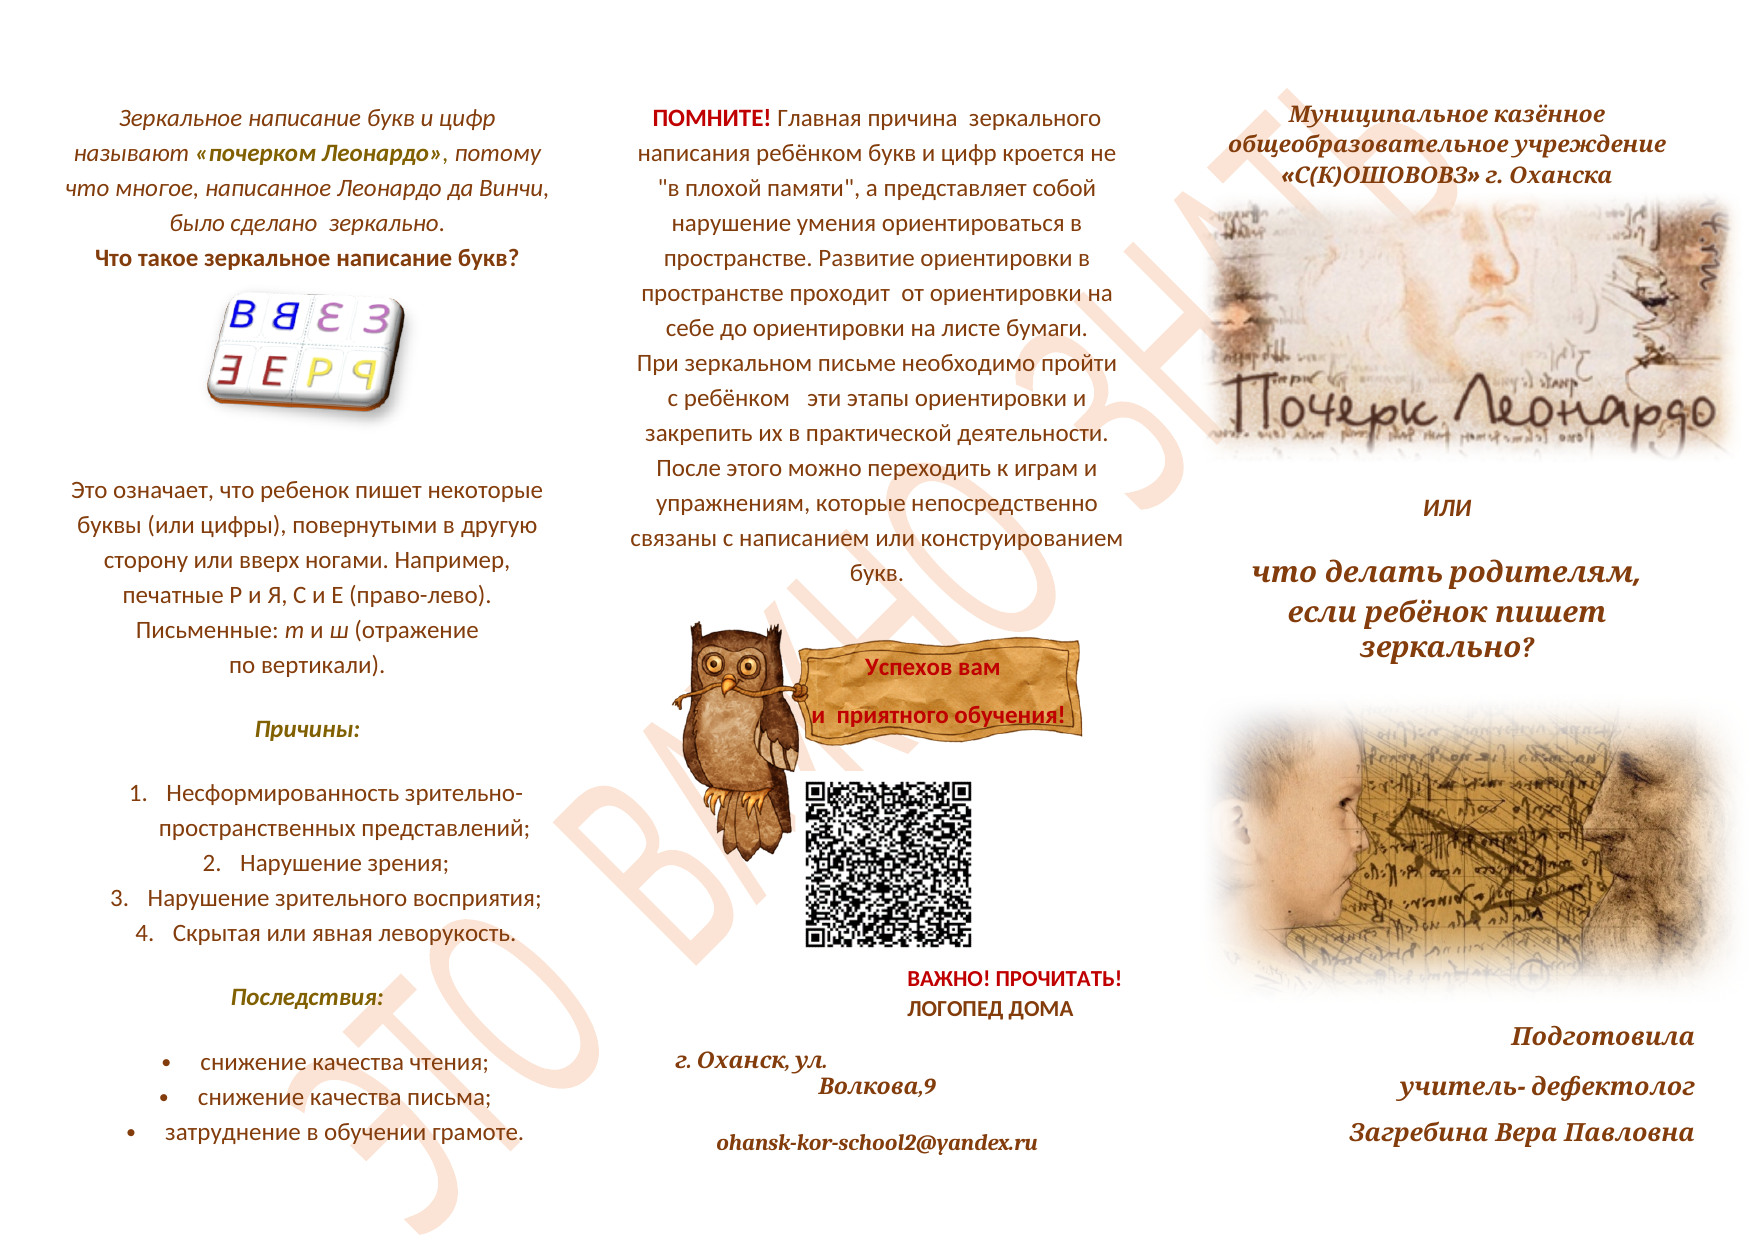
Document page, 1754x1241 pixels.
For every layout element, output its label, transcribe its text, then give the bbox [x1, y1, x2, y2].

list снижение качества чтения; [97, 1046, 555, 1076]
text Это означает, что ребенок пишет некоторые буквы (или цифры), повернутыми в другую сторону или вверх ногами. Например, печатные Р и Я, С и Е (право-лево). Письменные: т и ш (отражение по вертикали). [59, 474, 555, 679]
text Подготовила [1199, 1023, 1695, 1052]
text ohansk-kor-school2@yandex.ru [629, 1130, 1125, 1156]
list Нарушение зрения; [97, 847, 555, 878]
text ПОМНИТЕ! Главная причина зеркального написания ребёнком букв и цифр кроется не "в плохой памяти", а представляет собой нарушение умения ориентироваться в пространстве. Развитие ориентировки в пространстве проходит от ориентировки на себе до ориентировки на листе бумаги. При зеркальном письме необходимо пройти с ребёнком эти этапы ориентировки и закрепить их в практической деятельности. После этого можно переходить к играм и упражнениям, которые непосредственно связаны с написанием или конструированием букв. [629, 102, 1125, 587]
list Нарушение зрительного восприятия; [97, 882, 555, 913]
text Загребина Вера Павловна [1199, 1119, 1695, 1148]
picture [1281, 777, 1668, 922]
list снижение качества письма; [97, 1081, 555, 1111]
picture [671, 621, 1083, 958]
text Причины: [59, 713, 555, 744]
list Скрытая или явная леворукость. [97, 917, 555, 948]
text ИЛИ [1199, 492, 1695, 522]
text г. Оханск, ул. Волкова,9 [629, 1048, 1125, 1101]
text что делать родителям, если ребёнок пишет зеркально? [1199, 552, 1695, 664]
list Несформированность зрительно-пространственных представлений; [97, 777, 555, 843]
picture [1231, 223, 1710, 431]
text учитель- дефектолог [1199, 1069, 1695, 1103]
list затруднение в обучении грамоте. [97, 1116, 555, 1146]
text Последствия: [59, 981, 555, 1012]
picture [177, 276, 437, 441]
